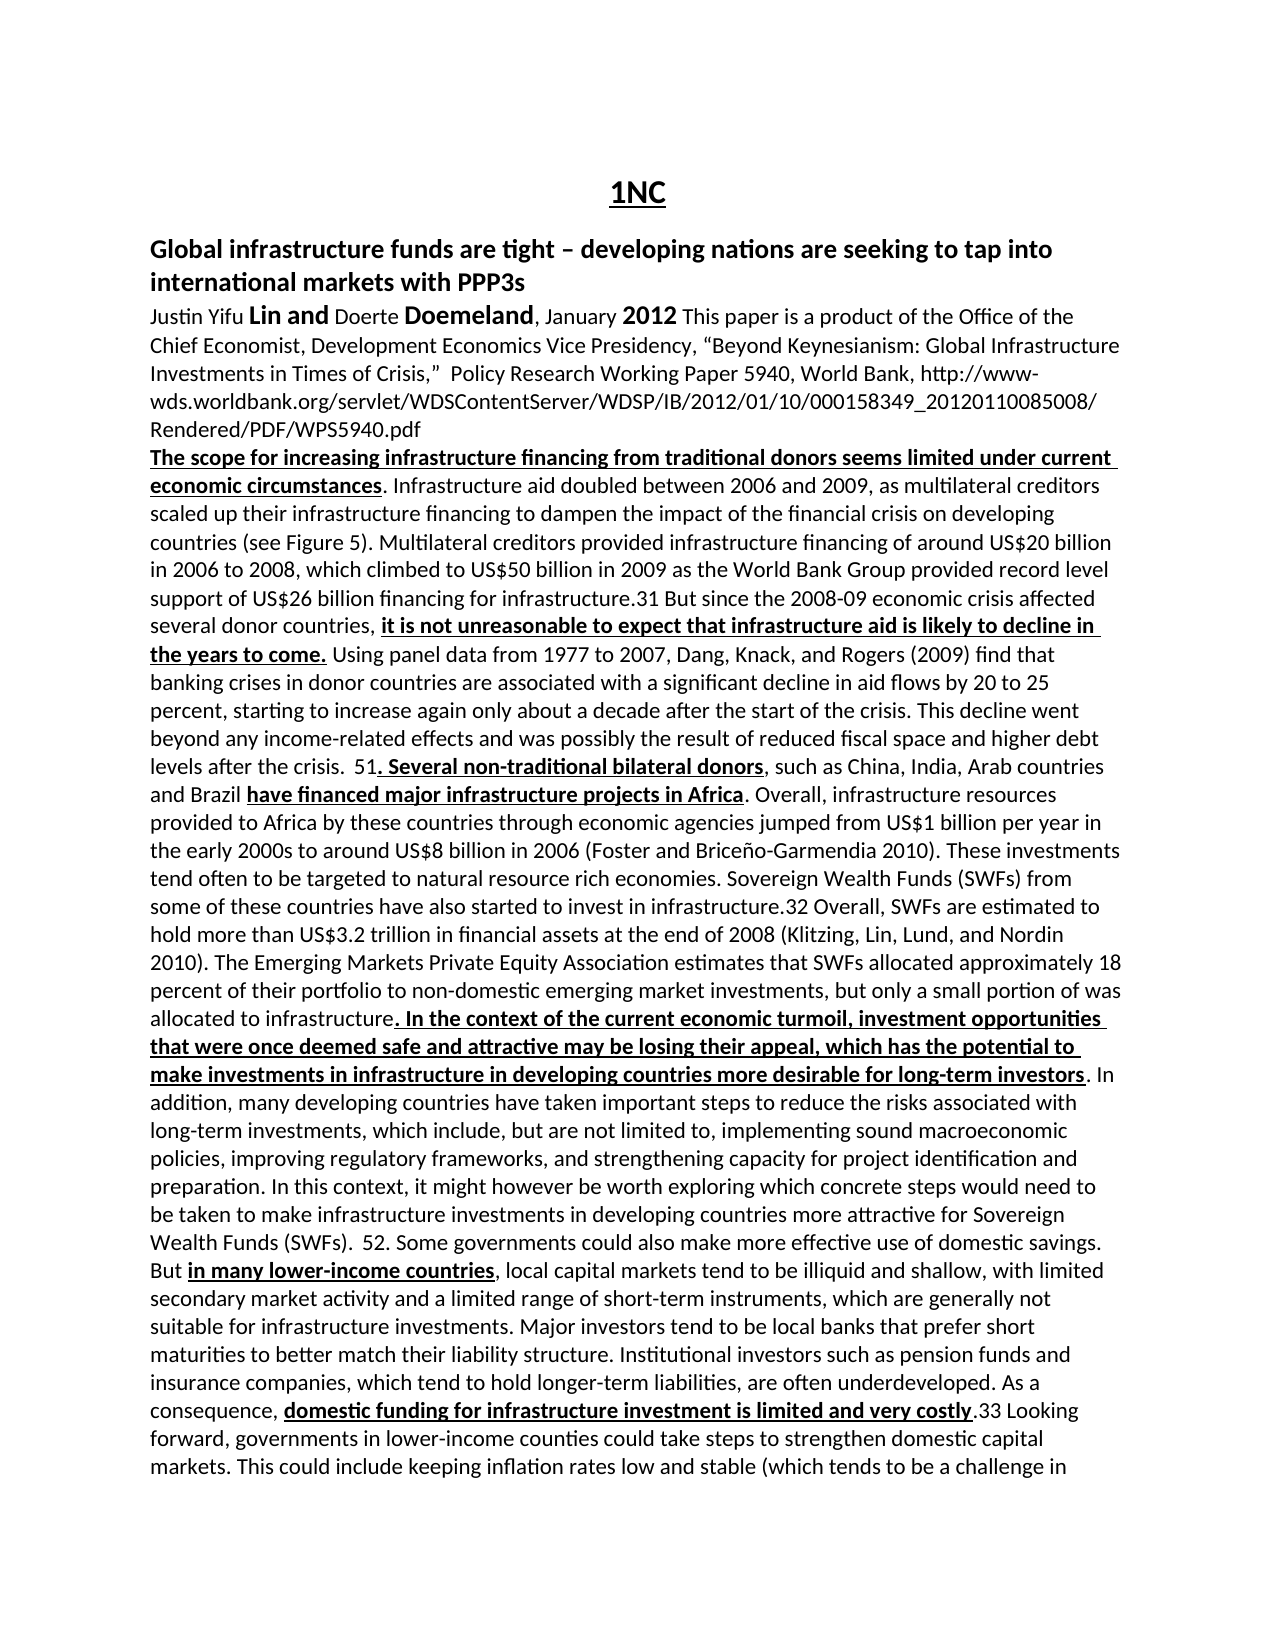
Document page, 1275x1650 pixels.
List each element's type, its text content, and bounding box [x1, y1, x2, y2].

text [150, 443, 1125, 1480]
subtitle 1NC [150, 171, 1125, 212]
subtitle Global infrastructure funds are tight – developing nations are seeking to tap into international markets with PPP3s [150, 232, 1125, 298]
text Justin Yifu Lin and Doerte Doemeland, January 2012 This paper is a product of the Office of the Chief Economist, Development Economics Vice Presidency, “Beyond Keynesianism: Global Infrastructure Investments in Times of Crisis,” Policy Research Working Paper 5940, World Bank, http://www-wds.worldbank.org/servlet/WDSContentServer/WDSP/IB/2012/01/10/000158349_20120110085008/Rendered/PDF/WPS5940.pdf [150, 298, 1125, 443]
